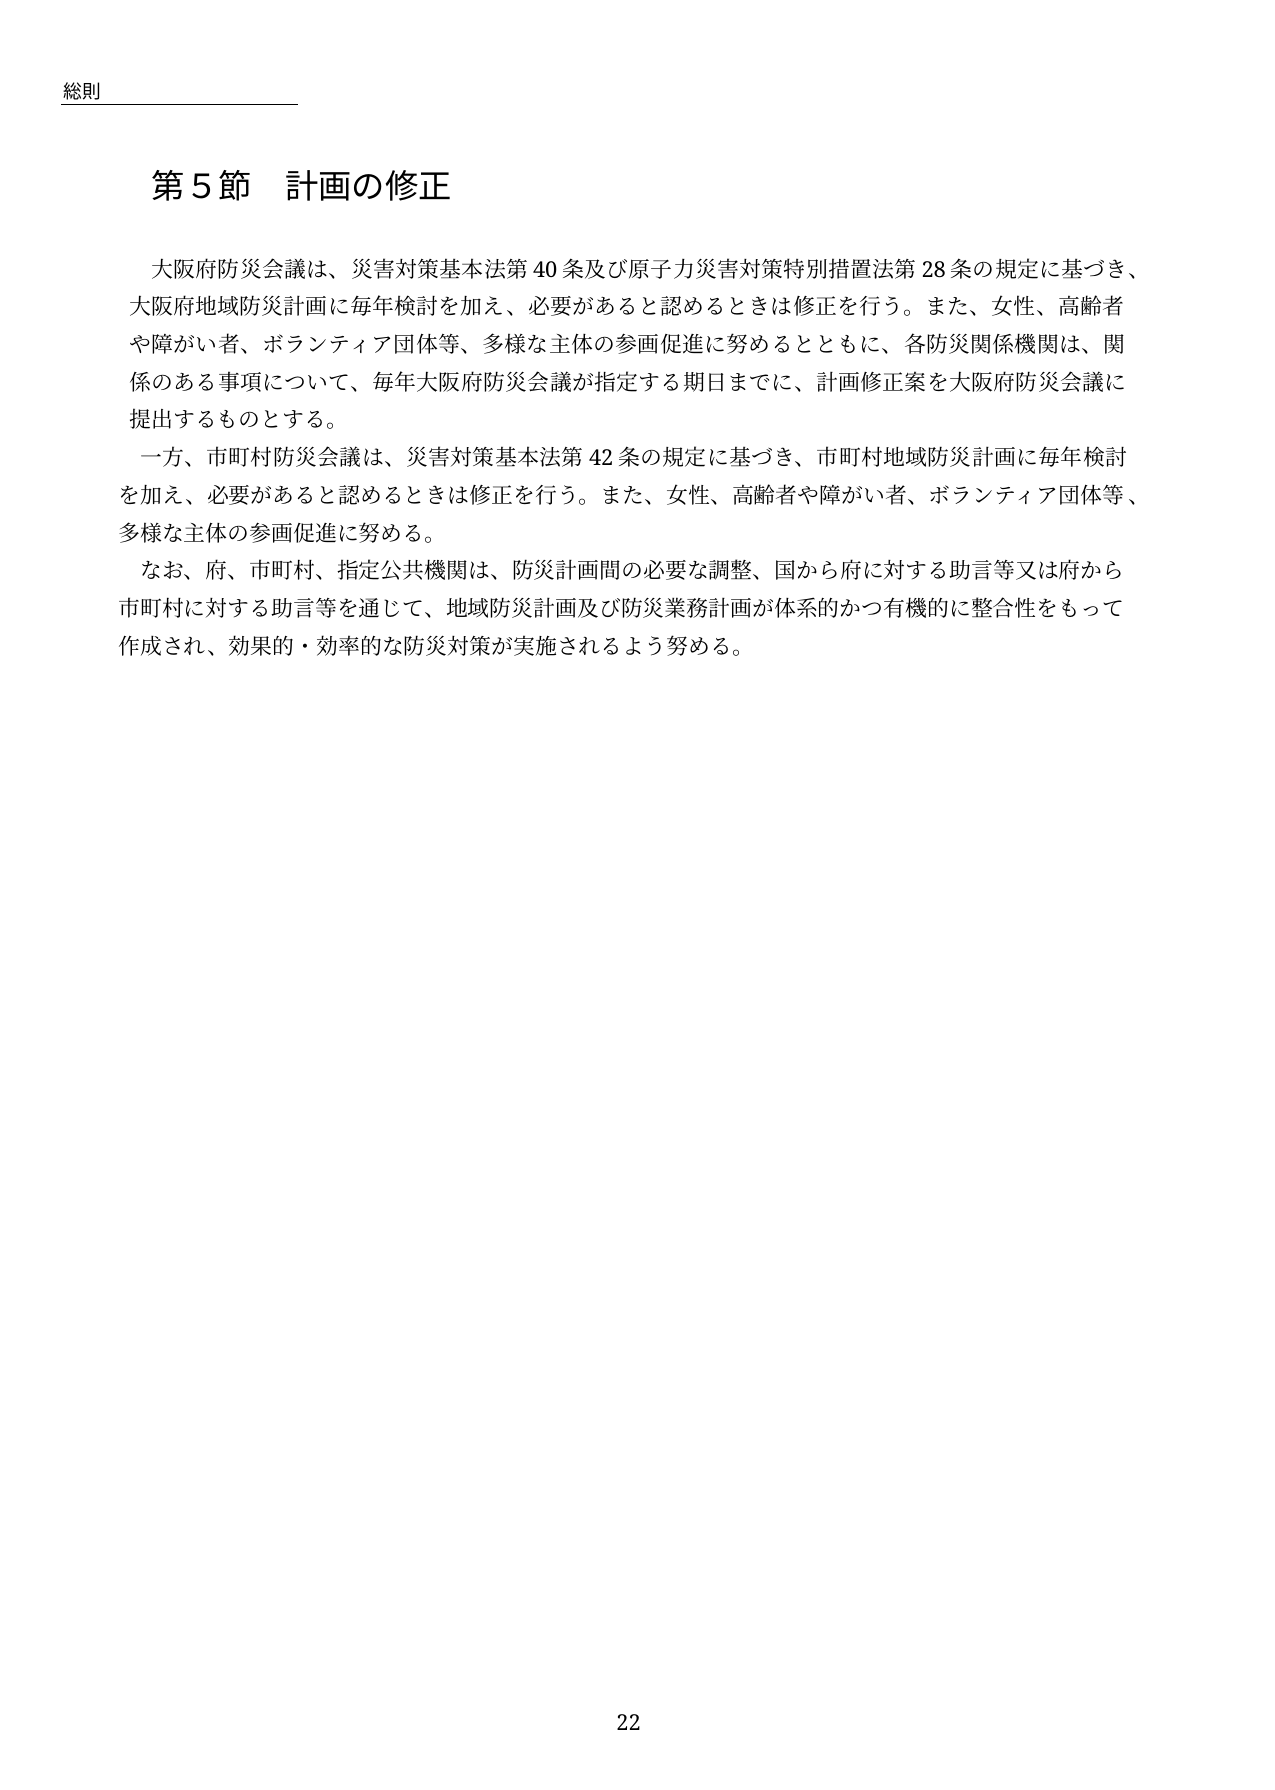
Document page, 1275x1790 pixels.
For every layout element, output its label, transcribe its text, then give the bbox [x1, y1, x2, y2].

text 一方、市町村防災会議は、災害対策基本法第42条の規定に基づき、市町村地域防災計画に毎年検討を加え、必要があると認めるときは修正を行う。また、女性、高齢者や障がい者、ボランティア団体等、多様な主体の参画促進に努める。 [118, 434, 1128, 547]
text なお、府、市町村、指定公共機関は、防災計画間の必要な調整、国から府に対する助言等又は府から市町村に対する助言等を通じて、地域防災計画及び防災業務計画が体系的かつ有機的に整合性をもって作成され、効果的・効率的な防災対策が実施されるよう努める。 [118, 547, 1128, 660]
text 大阪府防災会議は、災害対策基本法第40条及び原子力災害対策特別措置法第28条の規定に基づき、大阪府地域防災計画に毎年検討を加え、必要があると認めるときは修正を行う。また、女性、高齢者や障がい者、ボランティア団体等、多様な主体の参画促進に努めるとともに、各防災関係機関は、関係のある事項について、毎年大阪府防災会議が指定する期日までに、計画修正案を大阪府防災会議に提出するものとする。 [129, 246, 1128, 434]
text 第５節 計画の修正 [18, 160, 1128, 208]
